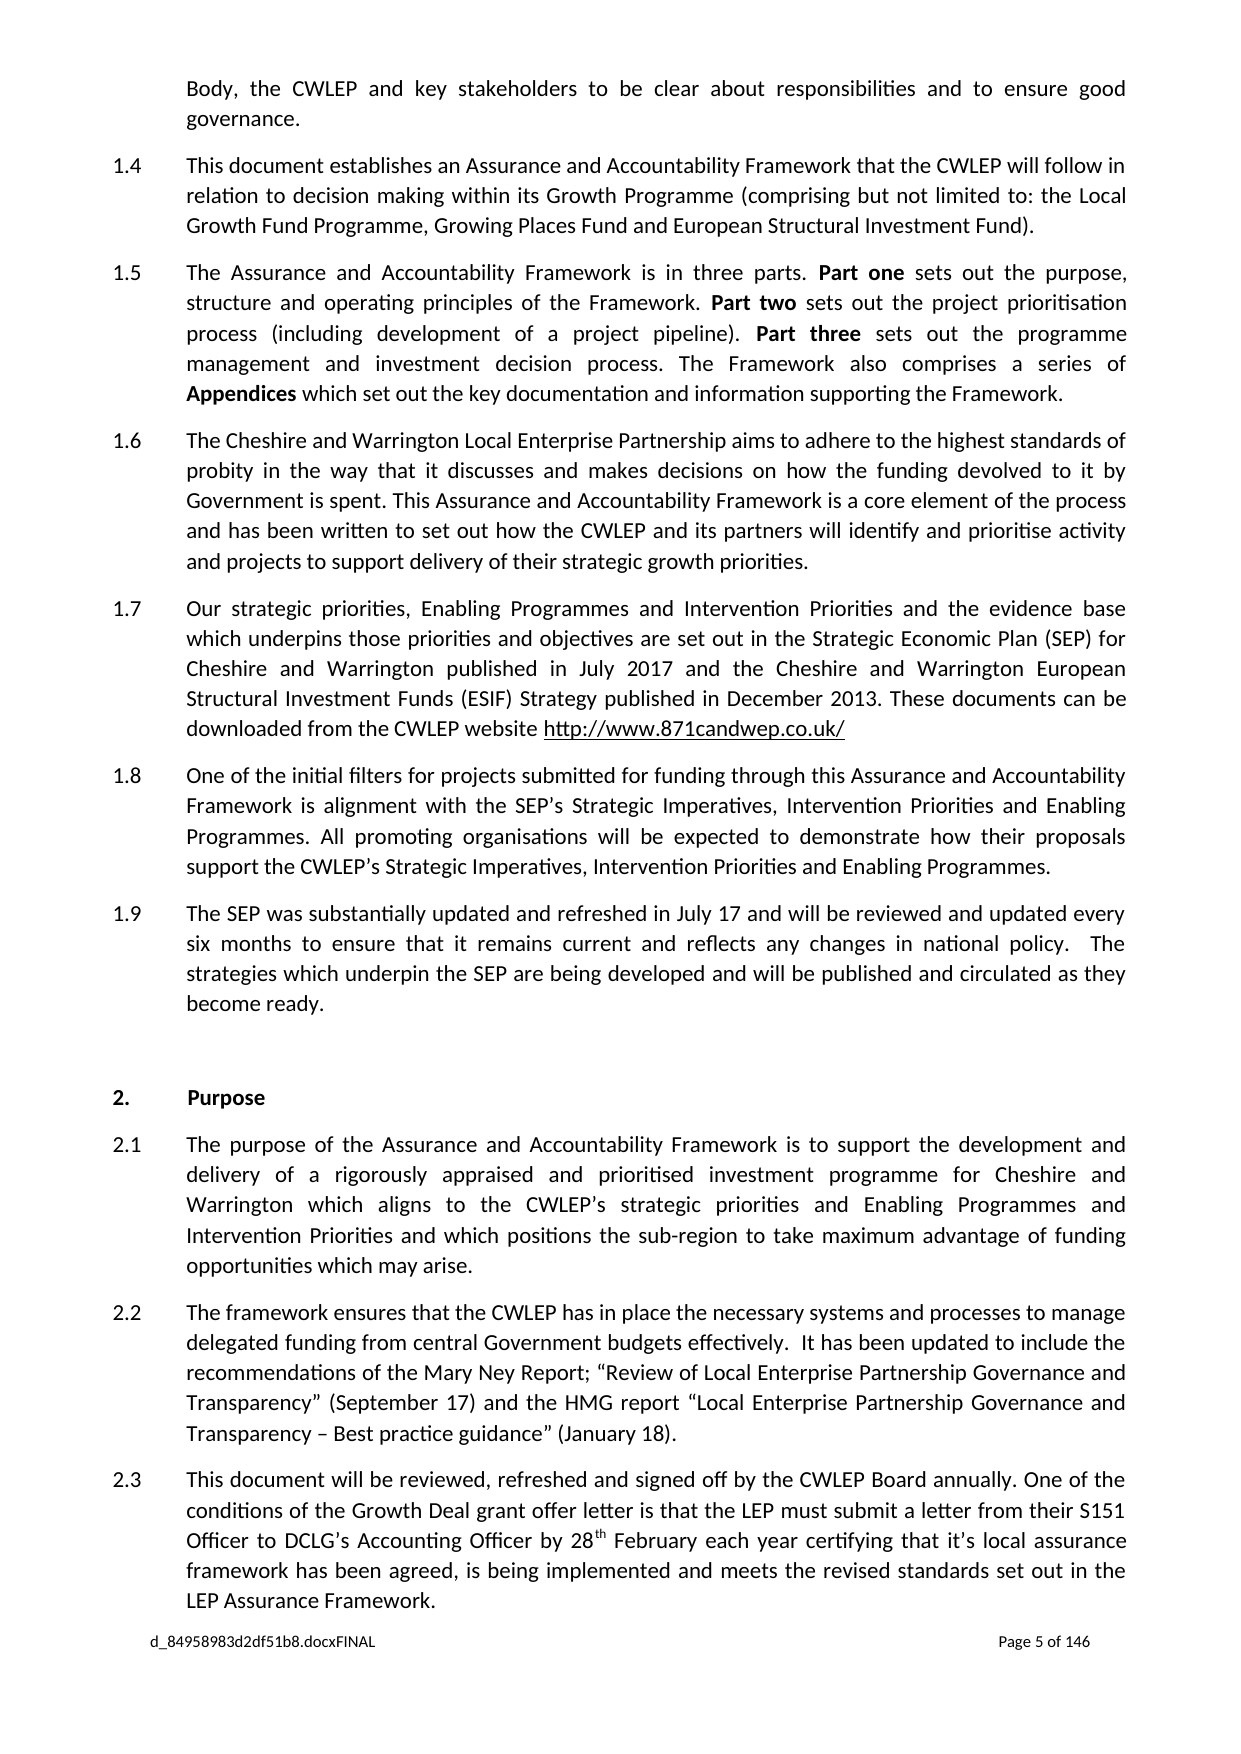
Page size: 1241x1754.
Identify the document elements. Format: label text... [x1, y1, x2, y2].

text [112, 74, 1128, 132]
text 2.2 The framework ensures that the CWLEP has in place the necessary systems and processes to manage delegated funding from central Government budgets effectively. It has been updated to include the recommendations of the Mary Ney Report; “Review of Local Enterprise Partnership Governance and Transparency” (September 17) and the HMG report “Local Enterprise Partnership Governance and Transparency – Best practice guidance” (January 18). [112, 1298, 1128, 1447]
text 1.8 One of the initial filters for projects submitted for funding through this Assurance and Accountability Framework is alignment with the SEP’s Strategic Imperatives, Intervention Priorities and Enabling Programmes. All promoting organisations will be expected to demonstrate how their proposals support the CWLEP’s Strategic Imperatives, Intervention Priorities and Enabling Programmes. [112, 761, 1128, 880]
text 1.7 Our strategic priorities, Enabling Programmes and Intervention Priorities and the evidence base which underpins those priorities and objectives are set out in the Strategic Economic Plan (SEP) for Cheshire and Warrington published in July 2017 and the Cheshire and Warrington European Structural Investment Funds (ESIF) Strategy published in December 2013. These documents can be downloaded from the CWLEP website http://www.871candwep.co.uk/ [112, 594, 1128, 742]
text 2.1 The purpose of the Assurance and Accountability Framework is to support the development and delivery of a rigorously appraised and prioritised investment programme for Cheshire and Warrington which aligns to the CWLEP’s strategic priorities and Enabling Programmes and Intervention Priorities and which positions the sub-region to take maximum advantage of funding opportunities which may arise. [112, 1130, 1128, 1279]
text 2.3 This document will be reviewed, refreshed and signed off by the CWLEP Board annually. One of the conditions of the Growth Deal grant offer letter is that the LEP must submit a letter from their S151 Officer to DCLG’s Accounting Officer by 28th February each year certifying that it’s local assurance framework has been agreed, is being implemented and meets the revised standards set out in the LEP Assurance Framework. [112, 1466, 1128, 1614]
text 2. Purpose [112, 1083, 1128, 1111]
text 1.4 This document establishes an Assurance and Accountability Framework that the CWLEP will follow in relation to decision making within its Growth Programme (comprising but not limited to: the Local Growth Fund Programme, Growing Places Fund and European Structural Investment Fund). [112, 151, 1128, 239]
text 1.5 The Assurance and Accountability Framework is in three parts. Part one sets out the purpose, structure and operating principles of the Framework. Part two sets out the project prioritisation process (including development of a project pipeline). Part three sets out the programme management and investment decision process. The Framework also comprises a series of Appendices which set out the key documentation and information supporting the Framework. [112, 258, 1128, 407]
text 1.6 The Cheshire and Warrington Local Enterprise Partnership aims to adhere to the highest standards of probity in the way that it discusses and makes decisions on how the funding devolved to it by Government is spent. This Assurance and Accountability Framework is a core element of the process and has been written to set out how the CWLEP and its partners will identify and prioritise activity and projects to support delivery of their strategic growth priorities. [112, 426, 1128, 575]
text 1.9 The SEP was substantially updated and refreshed in July 17 and will be reviewed and updated every six months to ensure that it remains current and reflects any changes in national policy. The strategies which underpin the SEP are being developed and will be published and circulated as they become ready. [112, 899, 1128, 1017]
